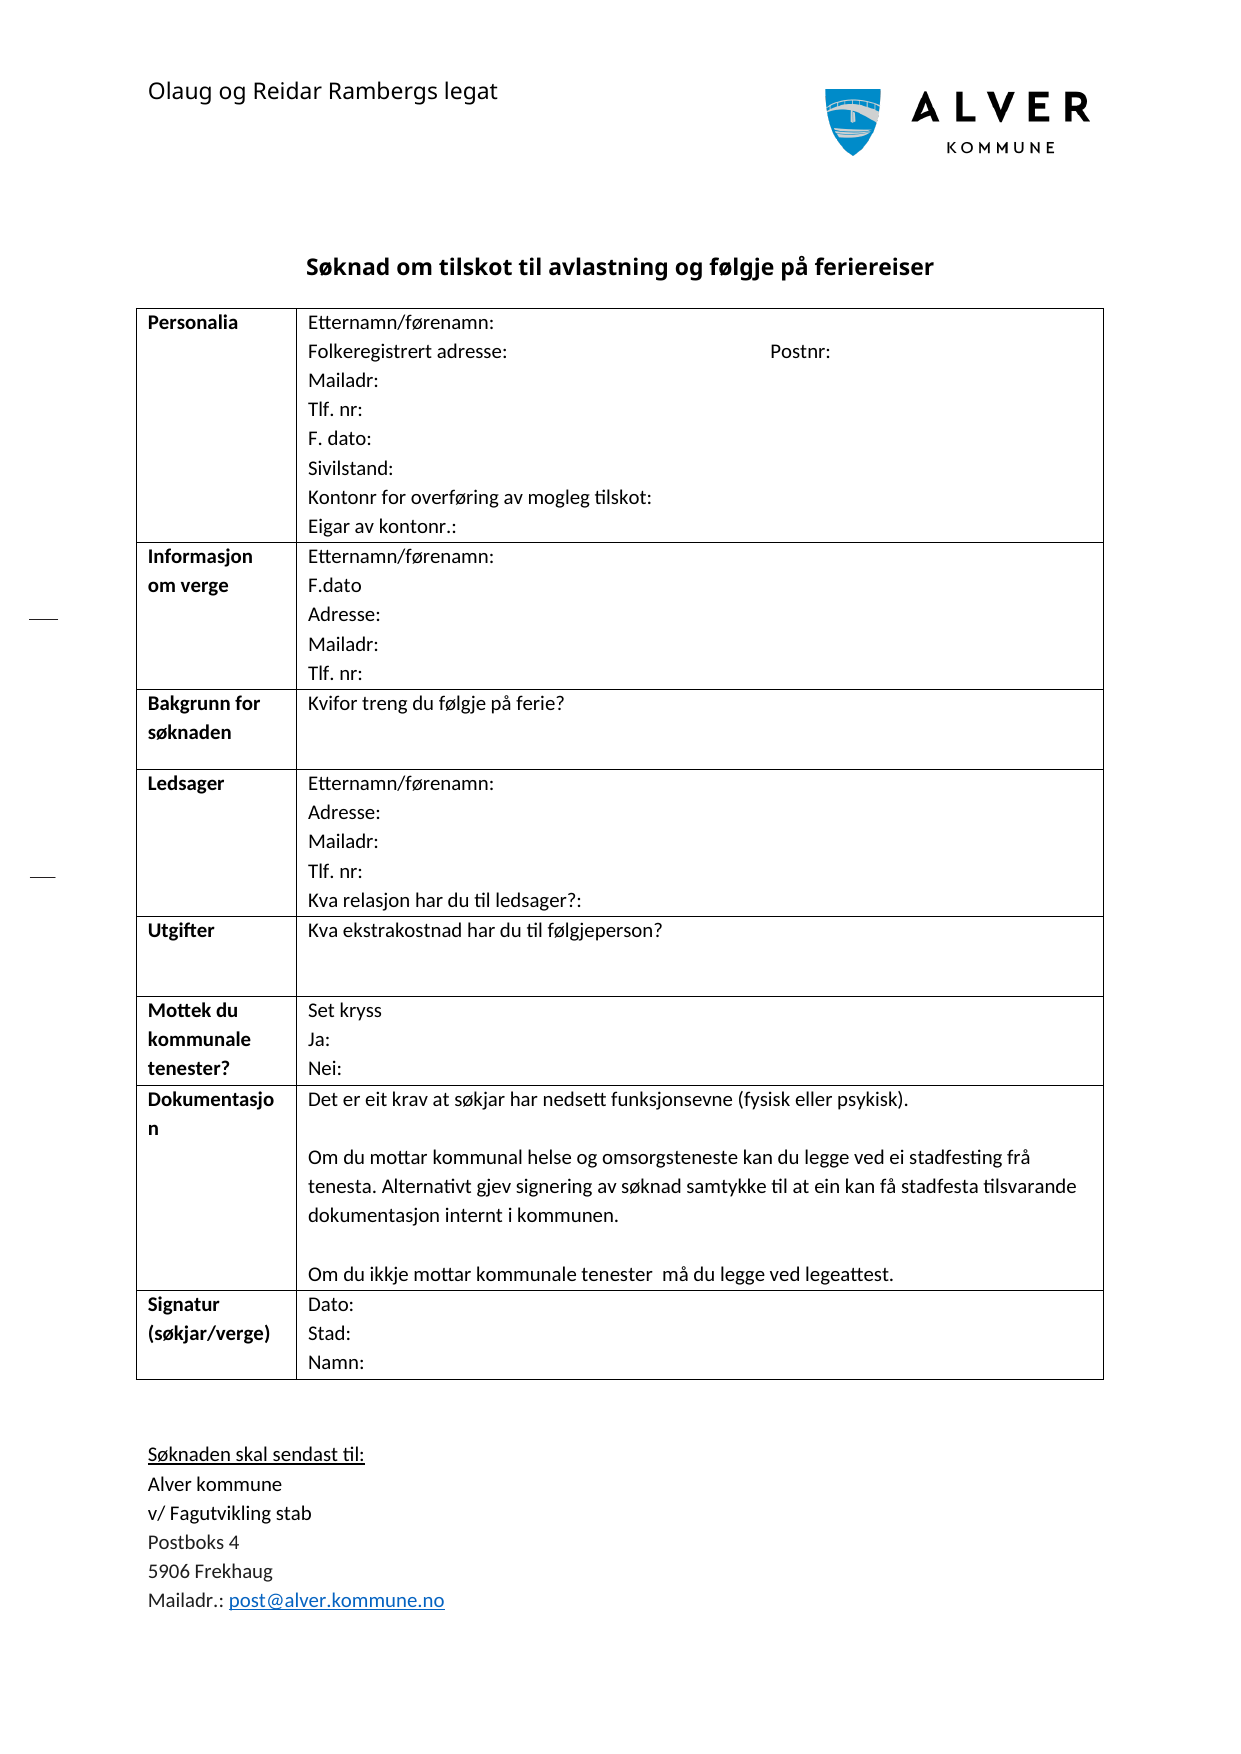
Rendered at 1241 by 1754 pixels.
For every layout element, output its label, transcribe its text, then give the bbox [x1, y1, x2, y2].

picture [837, 129, 870, 137]
text Mailadr.: post@alver.kommune.no [148, 1587, 1092, 1613]
table_cell Etternamn/førenamn: Adresse: Mailadr: Tlf. nr: Kva relasjon har du til ledsager?: [297, 770, 1103, 916]
table_cell Dato: Stad: Namn: [297, 1291, 1103, 1379]
table_header Personalia [137, 309, 296, 542]
table_header Etternamn/førenamn: Folkeregistrert adresse: Postnr: Mailadr: Tlf. nr: F. dato: Sivilstand: Kontonr for overføring av mogleg tilskot: Eigar av kontonr.: [297, 309, 1103, 542]
table_cell Bakgrunn for søknaden [137, 690, 296, 769]
picture [830, 89, 1091, 156]
table_cell Ledsager [137, 770, 296, 916]
table_cell Signatur (søkjar/verge) [137, 1291, 296, 1379]
picture [824, 89, 851, 156]
table_cell Mottek du kommunale tenester? [137, 997, 296, 1085]
text v/ Fagutvikling stab [148, 1500, 1092, 1525]
text Alver kommune [148, 1471, 1092, 1496]
table_cell Det er eit krav at søkjar har nedsett funksjonsevne (fysisk eller psykisk). Om du mottar kommunal helse og omsorgsteneste kan du legge ved ei stadfesting frå tenesta. Alternativt gjev signering av søknad samtykke til at ein kan få stadfesta tilsvarande dokumentasjon internt i kommunen. Om du ikkje mottar kommunale tenester må du legge ved legeattest. [297, 1086, 1103, 1290]
table_cell Dokumentasjon [137, 1086, 296, 1290]
table_cell Etternamn/førenamn: F.dato Adresse: Mailadr: Tlf. nr: [297, 543, 1103, 689]
text Søknaden skal sendast til: [148, 1442, 1092, 1467]
table_cell Kva ekstrakostnad har du til følgjeperson? [297, 917, 1103, 996]
table_cell Kvifor treng du følgje på ferie? [297, 690, 1103, 769]
table_cell Utgifter [137, 917, 296, 996]
table_cell Set kryss Ja: Nei: [297, 997, 1103, 1085]
text Postboks 4 5906 Frekhaug [148, 1529, 1092, 1584]
text Søknad om tilskot til avlastning og følgje på feriereiser [148, 251, 1092, 282]
table_cell Informasjon om verge [137, 543, 296, 689]
